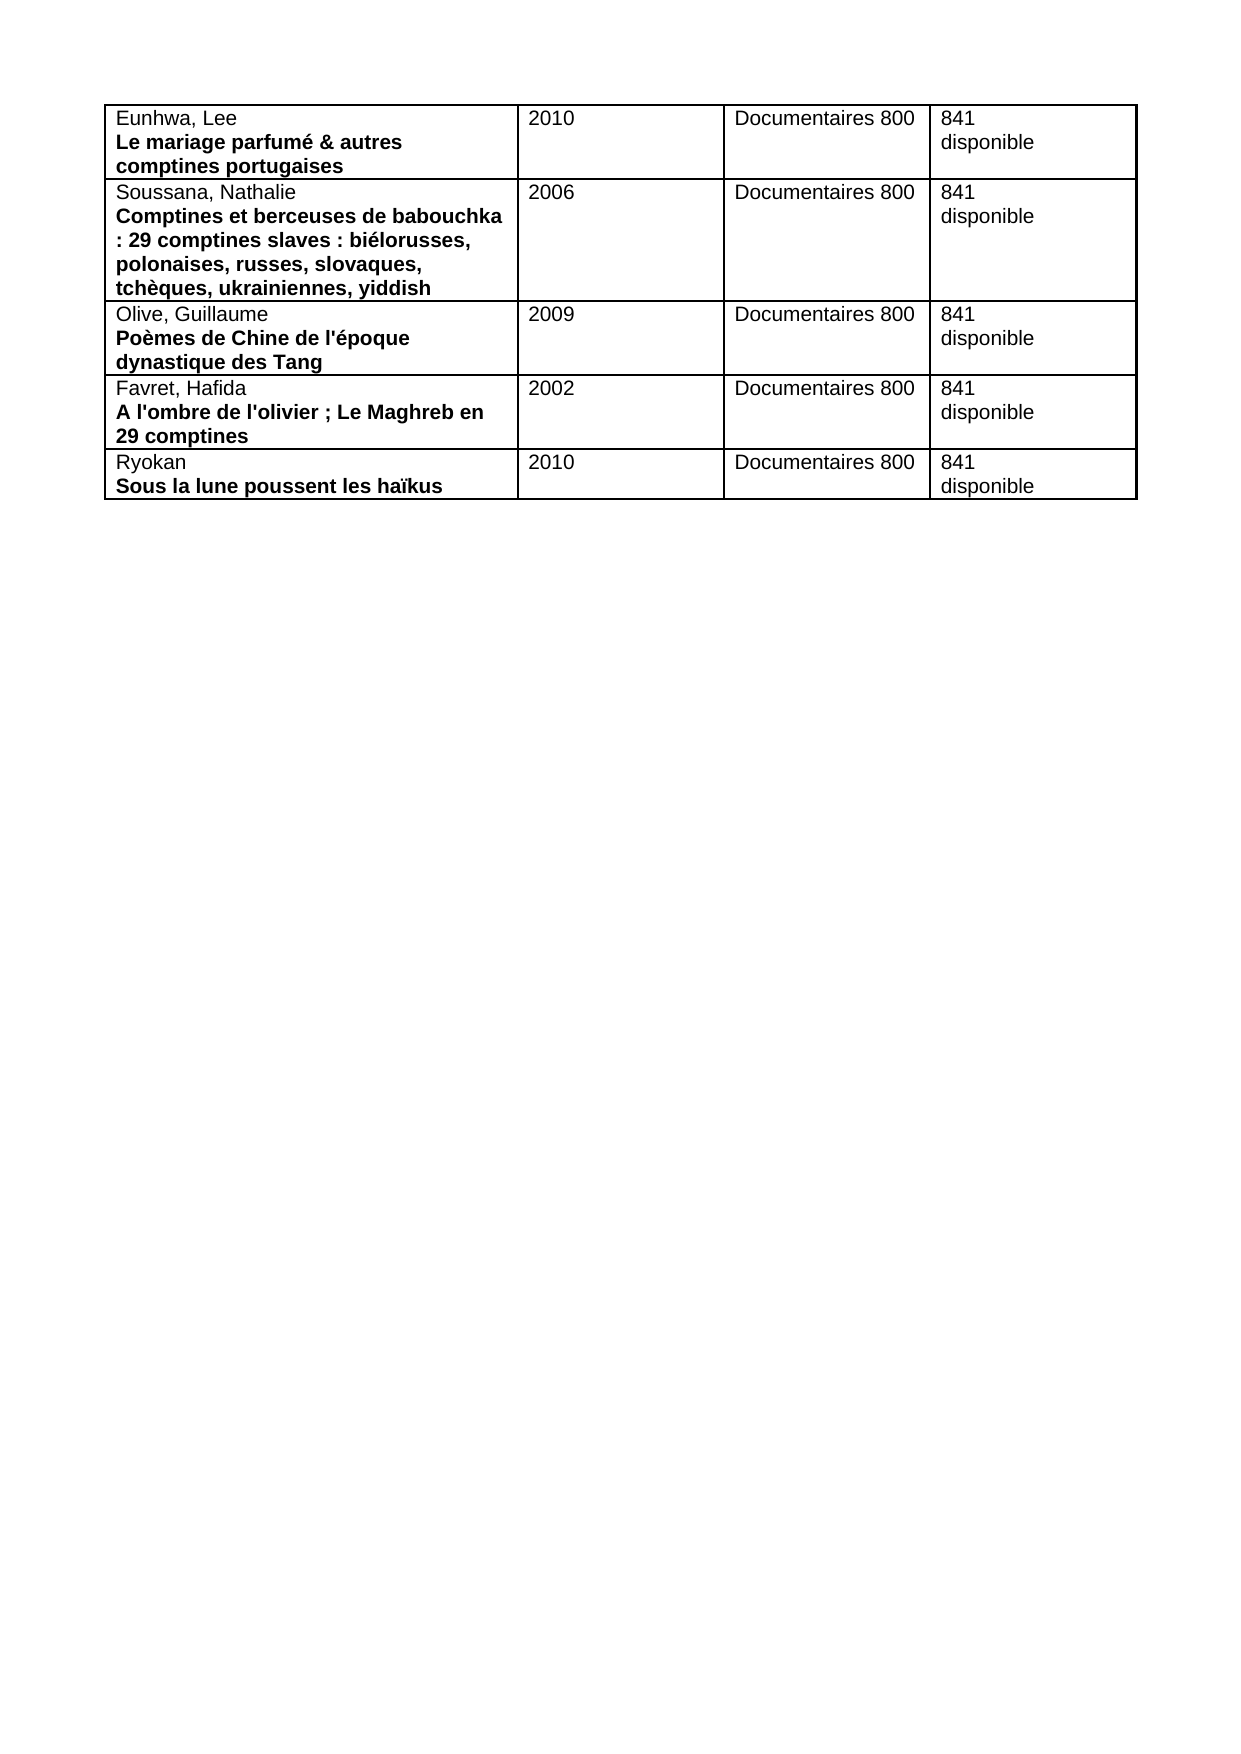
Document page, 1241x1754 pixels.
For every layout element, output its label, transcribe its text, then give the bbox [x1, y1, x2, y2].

table_cell 2009 [519, 302, 723, 374]
table_cell 841 disponible [931, 302, 1135, 374]
table_cell 841 disponible [931, 376, 1135, 448]
table_cell 2002 [519, 376, 723, 448]
table_cell Favret, Hafida A l'ombre de l'olivier ; Le Maghreb en 29 comptines [106, 376, 517, 448]
table_cell 841 disponible [931, 450, 1135, 498]
table_cell Documentaires 800 [725, 180, 929, 300]
table_cell Documentaires 800 [725, 106, 929, 178]
table_cell 2010 [519, 106, 723, 178]
table_cell Eunhwa, Lee Le mariage parfumé & autres comptines portugaises [106, 106, 517, 178]
table_cell Soussana, Nathalie Comptines et berceuses de babouchka : 29 comptines slaves : biélorusses, polonaises, russes, slovaques, tchèques, ukrainiennes, yiddish [106, 180, 517, 300]
table_cell Olive, Guillaume Poèmes de Chine de l'époque dynastique des Tang [106, 302, 517, 374]
table_cell 841 disponible [931, 180, 1135, 300]
table_cell Documentaires 800 [725, 376, 929, 448]
table_cell Documentaires 800 [725, 450, 929, 498]
table_cell 2010 [519, 450, 723, 498]
table_cell 2006 [519, 180, 723, 300]
table_cell Documentaires 800 [725, 302, 929, 374]
table_cell 841 disponible [931, 106, 1135, 178]
table_cell Ryokan Sous la lune poussent les haïkus [106, 450, 517, 498]
